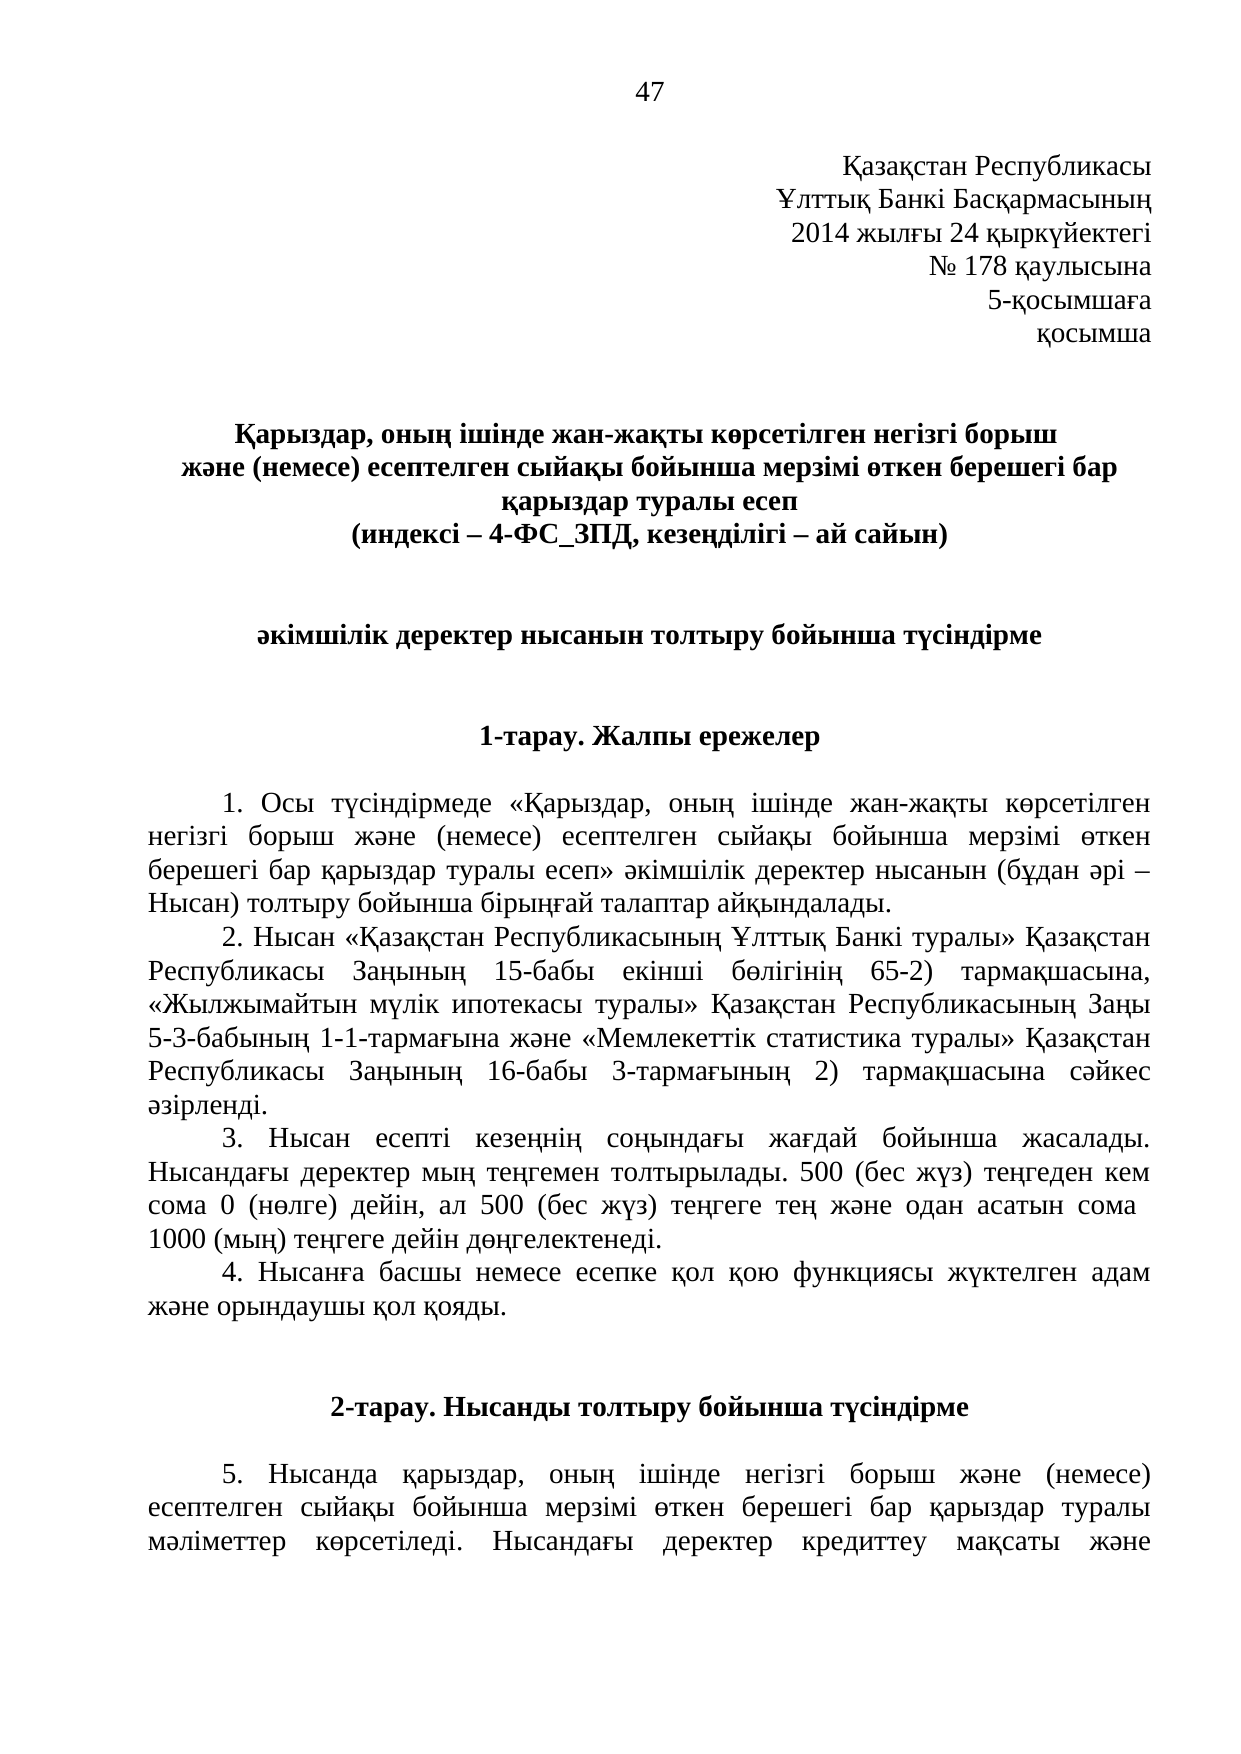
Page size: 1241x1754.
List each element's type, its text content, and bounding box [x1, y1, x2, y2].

text 2014 жылғы 24 қыркүйектегі [148, 215, 1152, 248]
text Қазақстан Республикасы [148, 148, 1152, 181]
text Қарыздар, оның ішінде жан-жақты көрсетілген негізгі борыш және (немесе) есептелген сыйақы бойынша мерзімі өткен берешегі бар қарыздар туралы есеп [148, 416, 1152, 517]
text 5-қосымшаға [148, 282, 1152, 315]
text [148, 1456, 1152, 1556]
text 1-тарау. Жалпы ережелер [148, 718, 1152, 751]
text 2-тарау. Нысанды толтыру бойынша түсіндірме [148, 1389, 1152, 1422]
text қосымша [148, 315, 1152, 349]
text 2. Нысан «Қазақстан Республикасының Ұлттық Банкі туралы» Қазақстан Республикасы Заңының 15-бабы екінші бөлігінің 65-2) тармақшасына, «Жылжымайтын мүлік ипотекасы туралы» Қазақстан Республикасының Заңы 5-3-бабының 1-1-тармағына және «Мемлекеттік статистика туралы» Қазақстан Республикасы Заңының 16-бабы 3-тармағының 2) тармақшасына сәйкес әзірленді. [148, 919, 1152, 1120]
text 4. Нысанға басшы немесе есепке қол қою функциясы жүктелген адам және орындаушы қол қояды. [148, 1254, 1152, 1322]
text 3. Нысан есепті кезеңнің соңындағы жағдай бойынша жасалады. Нысандағы деректер мың теңгемен толтырылады. 500 (бес жүз) теңгеден кем сома 0 (нөлге) дейін, ал 500 (бес жүз) теңгеге тең және одан асатын сома 1000 (мың) теңгеге дейін дөңгелектенеді. [148, 1120, 1152, 1254]
text әкімшілік деректер нысанын толтыру бойынша түсіндірме [148, 617, 1152, 651]
text (индексі – 4-ФС_ЗПД, кезеңділігі – ай сайын) [148, 517, 1152, 550]
text № 178 қаулысына [148, 248, 1152, 282]
text 1. Осы түсіндірмеде «Қарыздар, оның ішінде жан-жақты көрсетілген негізгі борыш және (немесе) есептелген сыйақы бойынша мерзімі өткен берешегі бар қарыздар туралы есеп» әкімшілік деректер нысанын (бұдан әрі – Нысан) толтыру бойынша бірыңғай талаптар айқындалады. [148, 785, 1152, 919]
text Ұлттық Банкі Басқармасының [148, 181, 1152, 215]
